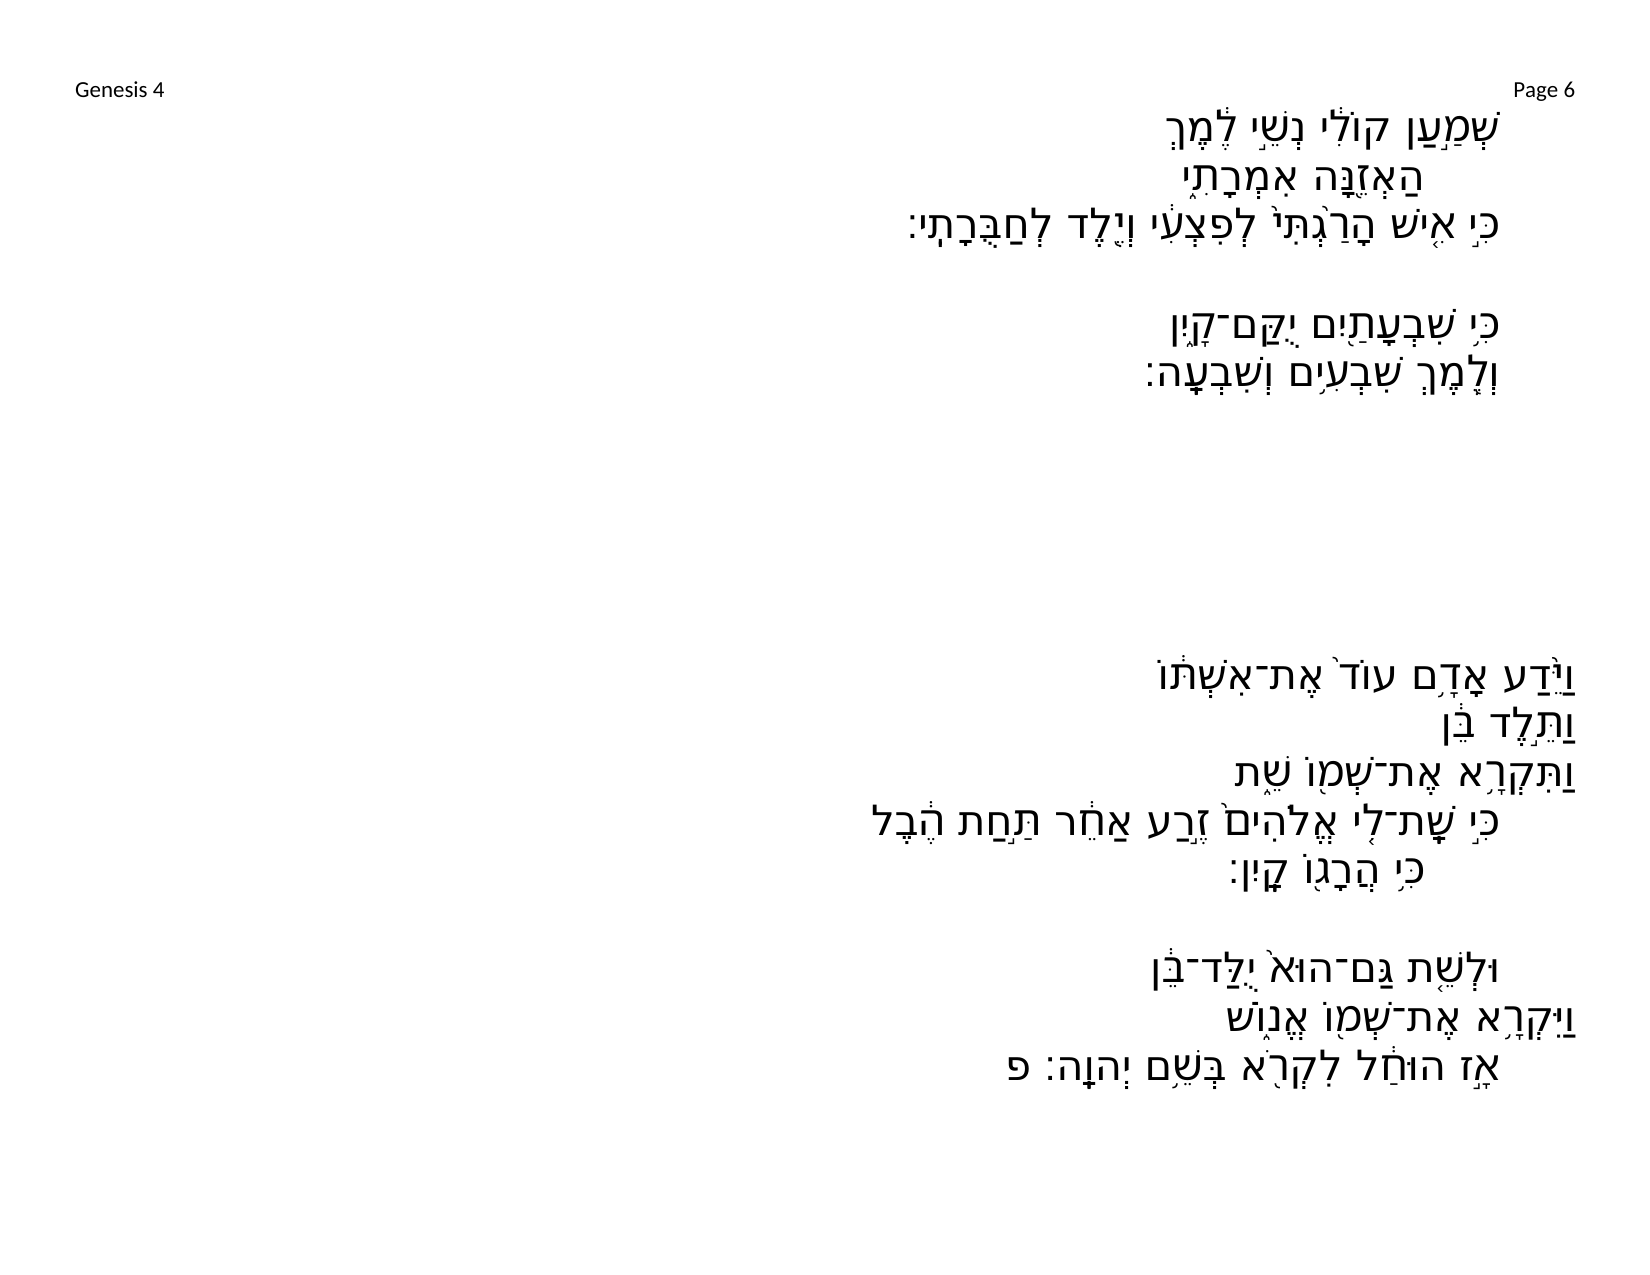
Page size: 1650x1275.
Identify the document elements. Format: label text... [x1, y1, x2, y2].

text שְׁמַ֣עַן קוֹלִ֔י נְשֵׁ֣י לֶ֔מֶךְ [75, 103, 1575, 152]
text וַתֵּ֣לֶד בֵּ֔ן [75, 699, 1575, 748]
text וְלֶ֖מֶךְ שִׁבְעִ֥ים וְשִׁבְעָֽה׃ [75, 348, 1575, 397]
text כִּ֥י הֲרָג֖וֹ קָֽיִן׃ [75, 845, 1575, 893]
text כִּ֣י שָֽׁת־לִ֤י אֱלֹהִים֙ זֶ֣רַע אַחֵ֔ר תַּ֣חַת הֶ֔בֶל [75, 796, 1575, 845]
text וַיִּקְרָ֥א אֶת־שְׁמ֖וֹ אֱנ֑וֹשׁ [75, 993, 1575, 1041]
text כִּ֥י שִׁבְעָתַ֖יִם יֻקַּם־קָ֑יִן [75, 299, 1575, 348]
text וּלְשֵׁ֤ת גַּם־הוּא֙ יֻלַּד־בֵּ֔ן [75, 944, 1575, 993]
text הַאְזֵ֖נָּה אִמְרָתִ֑י [75, 152, 1575, 200]
text אָ֣ז הוּחַ֔ל לִקְרֹ֖א בְּשֵׁ֥ם יְהוָֽה׃ פ [75, 1041, 1575, 1090]
text וַתִּקְרָ֥א אֶת־שְׁמ֖וֹ שֵׁ֑ת [75, 748, 1575, 796]
text כִּ֣י אִ֤ישׁ הָרַ֙גְתִּי֙ לְפִצְעִ֔י וְיֶ֖לֶד לְחַבֻּרָתִֽי׃ [75, 200, 1575, 249]
text וַיֵּ֨דַע אָדָ֥ם עוֹד֙ אֶת־אִשְׁתּ֔וֹ [75, 651, 1575, 699]
